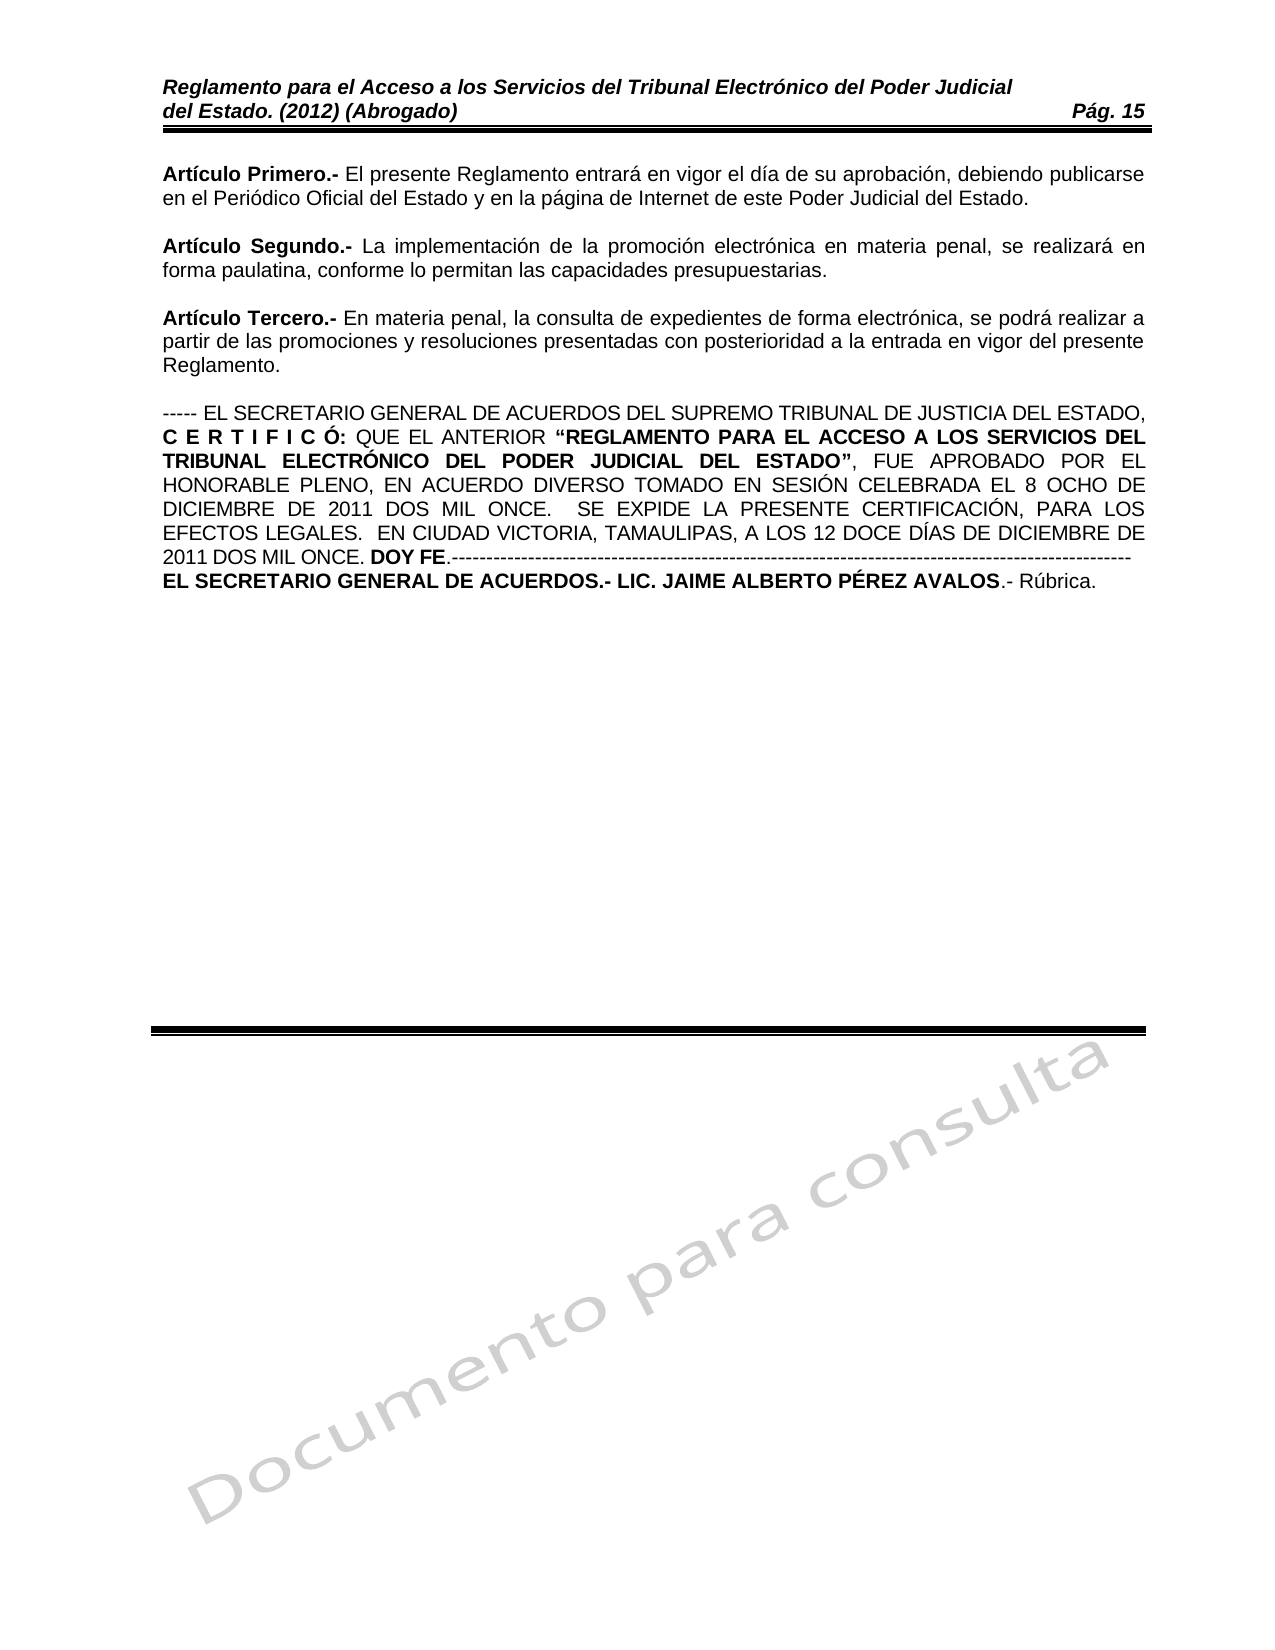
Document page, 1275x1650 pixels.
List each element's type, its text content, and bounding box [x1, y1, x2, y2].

text Artículo Primero.- El presente Reglamento entrará en vigor el día de su aprobación, debiendo publicarse en el Periódico Oficial del Estado y en la página de Internet de este Poder Judicial del Estado. [162, 162, 1146, 209]
text EL SECRETARIO GENERAL DE ACUERDOS.- LIC. JAIME ALBERTO PÉREZ AVALOS.- Rúbrica. [162, 569, 1146, 593]
text Artículo Tercero.- En materia penal, la consulta de expedientes de forma electrónica, se podrá realizar a partir de las promociones y resoluciones presentadas con posterioridad a la entrada en vigor del presente Reglamento. [162, 305, 1146, 377]
text ----- EL SECRETARIO GENERAL DE ACUERDOS DEL SUPREMO TRIBUNAL DE JUSTICIA DEL ESTADO, C E R T I F I C Ó: QUE EL ANTERIOR “REGLAMENTO PARA EL ACCESO A LOS SERVICIOS DEL TRIBUNAL ELECTRÓNICO DEL PODER JUDICIAL DEL ESTADO”, FUE APROBADO POR EL HONORABLE PLENO, EN ACUERDO DIVERSO TOMADO EN SESIÓN CELEBRADA EL 8 OCHO DE DICIEMBRE DE 2011 DOS MIL ONCE. SE EXPIDE LA PRESENTE CERTIFICACIÓN, PARA LOS EFECTOS LEGALES. EN CIUDAD VICTORIA, TAMAULIPAS, A LOS 12 DOCE DÍAS DE DICIEMBRE DE 2011 DOS MIL ONCE. DOY FE.-------------------------------------------------------------------------------------------------- [162, 401, 1146, 569]
text Artículo Segundo.- La implementación de la promoción electrónica en materia penal, se realizará en forma paulatina, conforme lo permitan las capacidades presupuestarias. [162, 233, 1146, 281]
